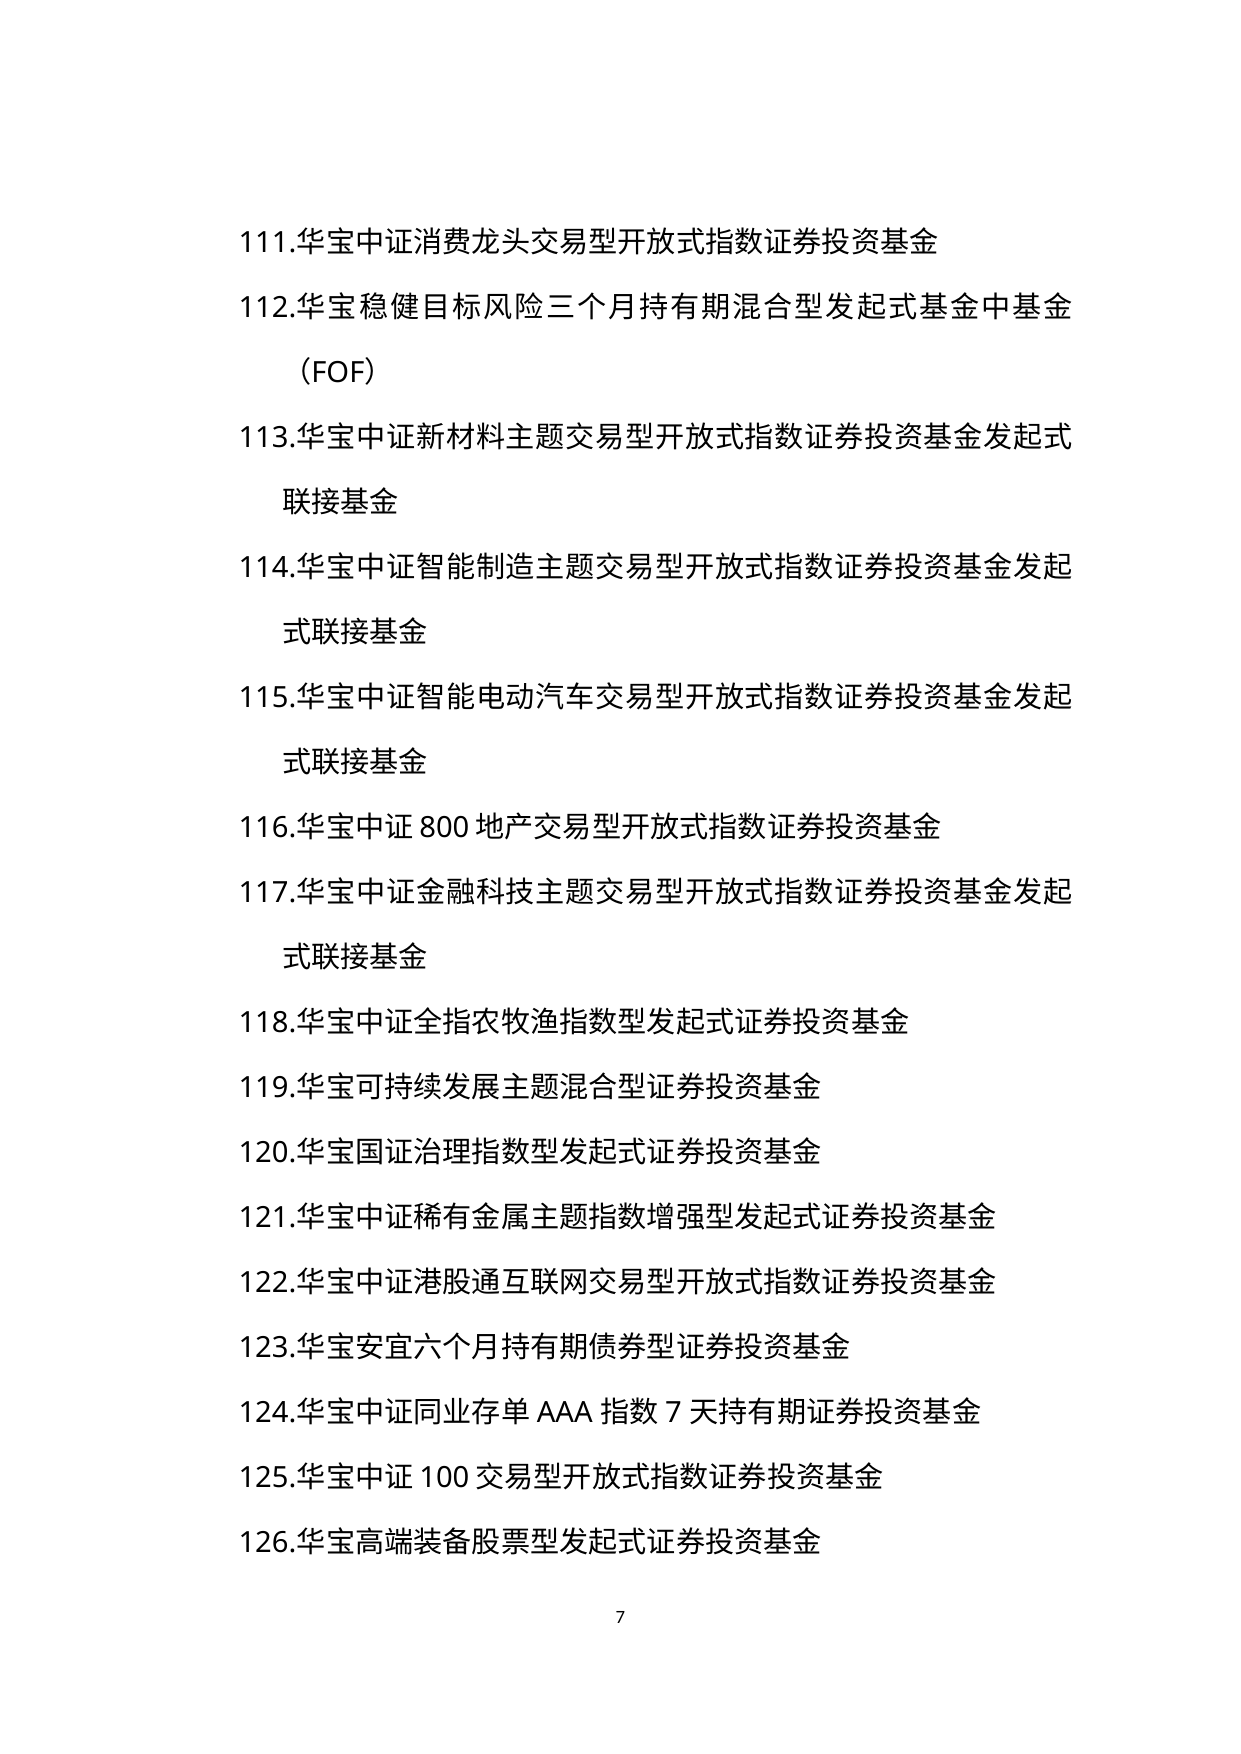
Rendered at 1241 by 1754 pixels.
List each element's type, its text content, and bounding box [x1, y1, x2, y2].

list 华宝中证港股通互联网交易型开放式指数证券投资基金 [238, 1247, 1075, 1312]
list 华宝中证新材料主题交易型开放式指数证券投资基金发起式联接基金 [238, 402, 1075, 532]
list 华宝中证金融科技主题交易型开放式指数证券投资基金发起式联接基金 [238, 857, 1075, 987]
list 华宝中证稀有金属主题指数增强型发起式证券投资基金 [238, 1182, 1075, 1247]
list 华宝中证同业存单 AAA 指数 7 天持有期证券投资基金 [238, 1377, 1075, 1442]
list 华宝中证消费龙头交易型开放式指数证券投资基金 [238, 207, 1075, 272]
list 华宝中证800地产交易型开放式指数证券投资基金 [238, 792, 1075, 857]
list 华宝中证100交易型开放式指数证券投资基金 [238, 1442, 1075, 1507]
list 华宝中证智能制造主题交易型开放式指数证券投资基金发起式联接基金 [238, 532, 1075, 662]
list 华宝国证治理指数型发起式证券投资基金 [238, 1117, 1075, 1182]
list 华宝中证全指农牧渔指数型发起式证券投资基金 [238, 987, 1075, 1052]
list 华宝安宜六个月持有期债券型证券投资基金 [238, 1312, 1075, 1377]
list 华宝稳健目标风险三个月持有期混合型发起式基金中基金（FOF） [238, 272, 1075, 402]
list 华宝可持续发展主题混合型证券投资基金 [238, 1052, 1075, 1117]
list 华宝高端装备股票型发起式证券投资基金 [238, 1507, 1075, 1572]
list 华宝中证智能电动汽车交易型开放式指数证券投资基金发起式联接基金 [238, 662, 1075, 792]
